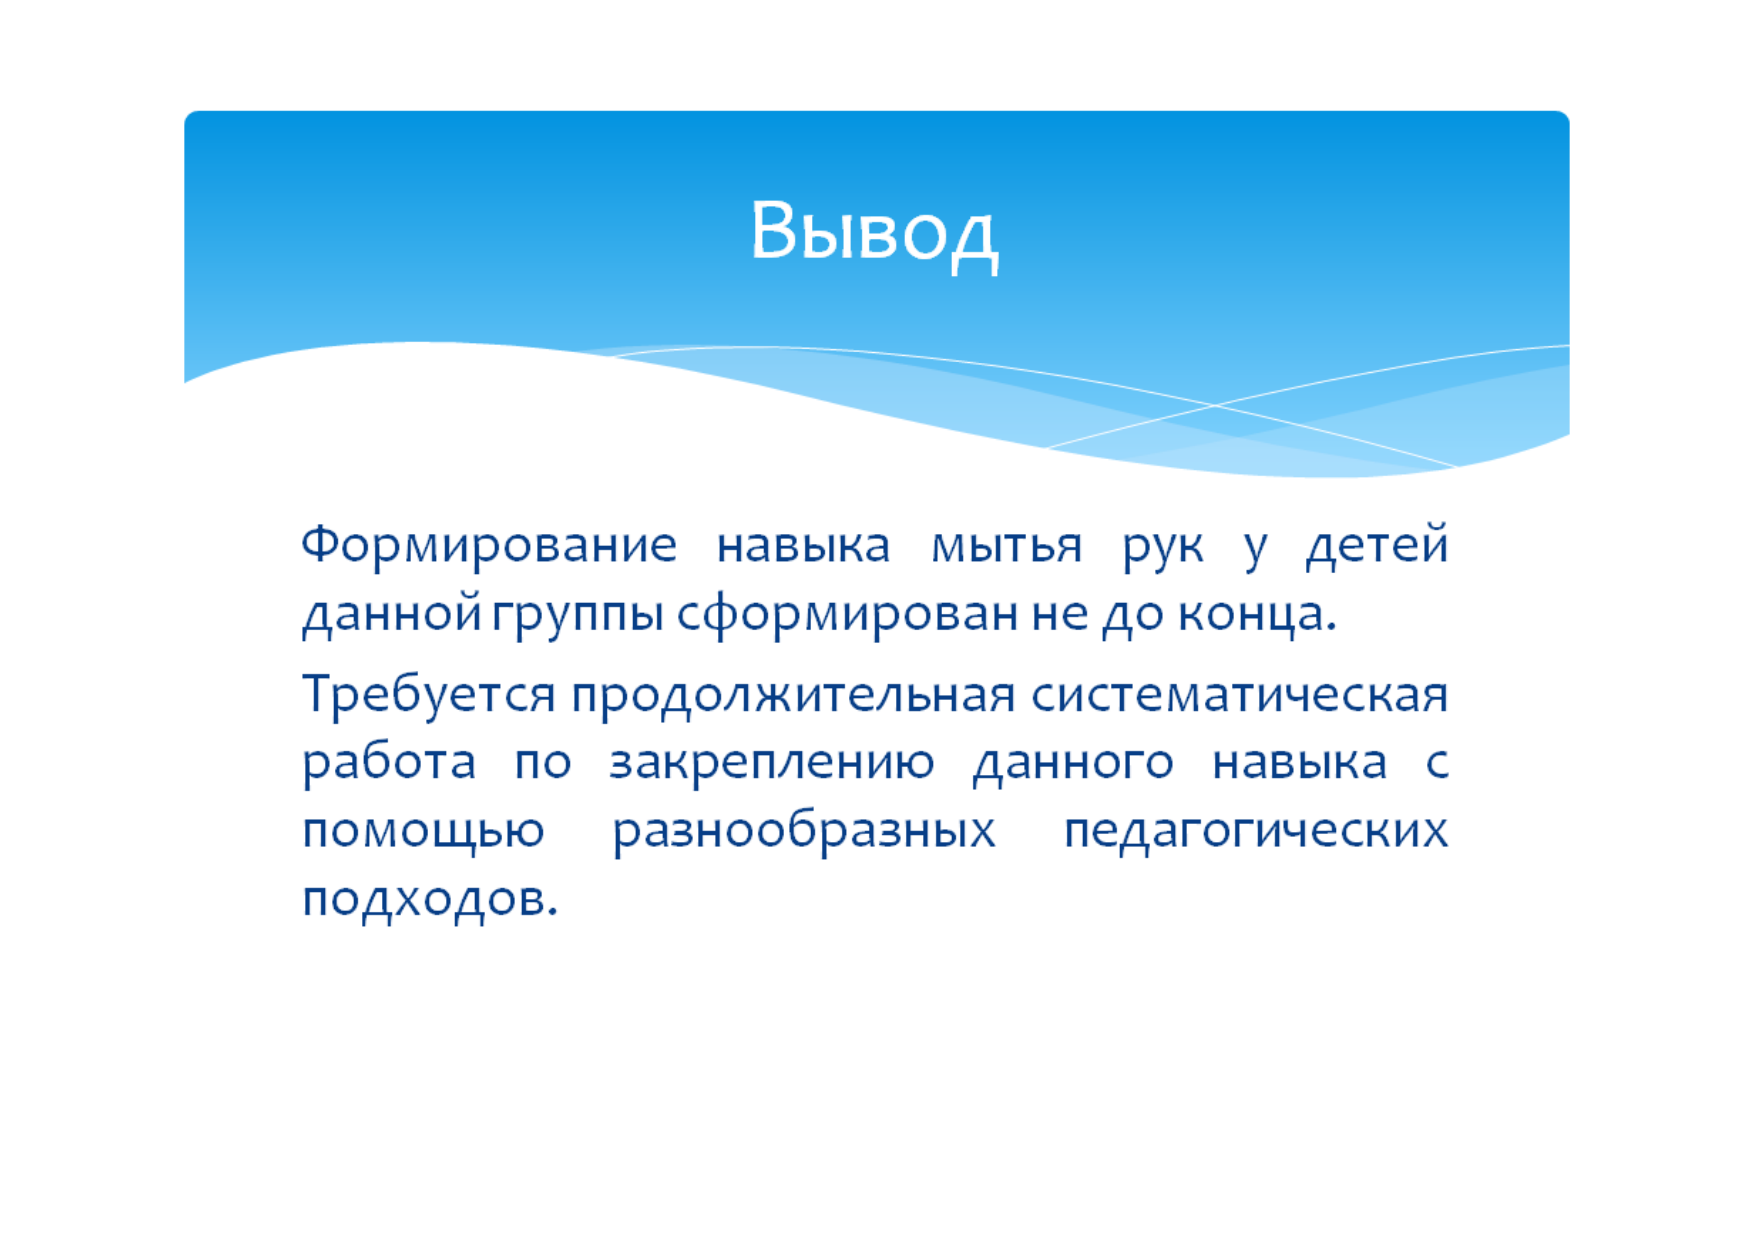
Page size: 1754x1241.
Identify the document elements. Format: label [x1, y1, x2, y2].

picture [152, 75, 1602, 1166]
